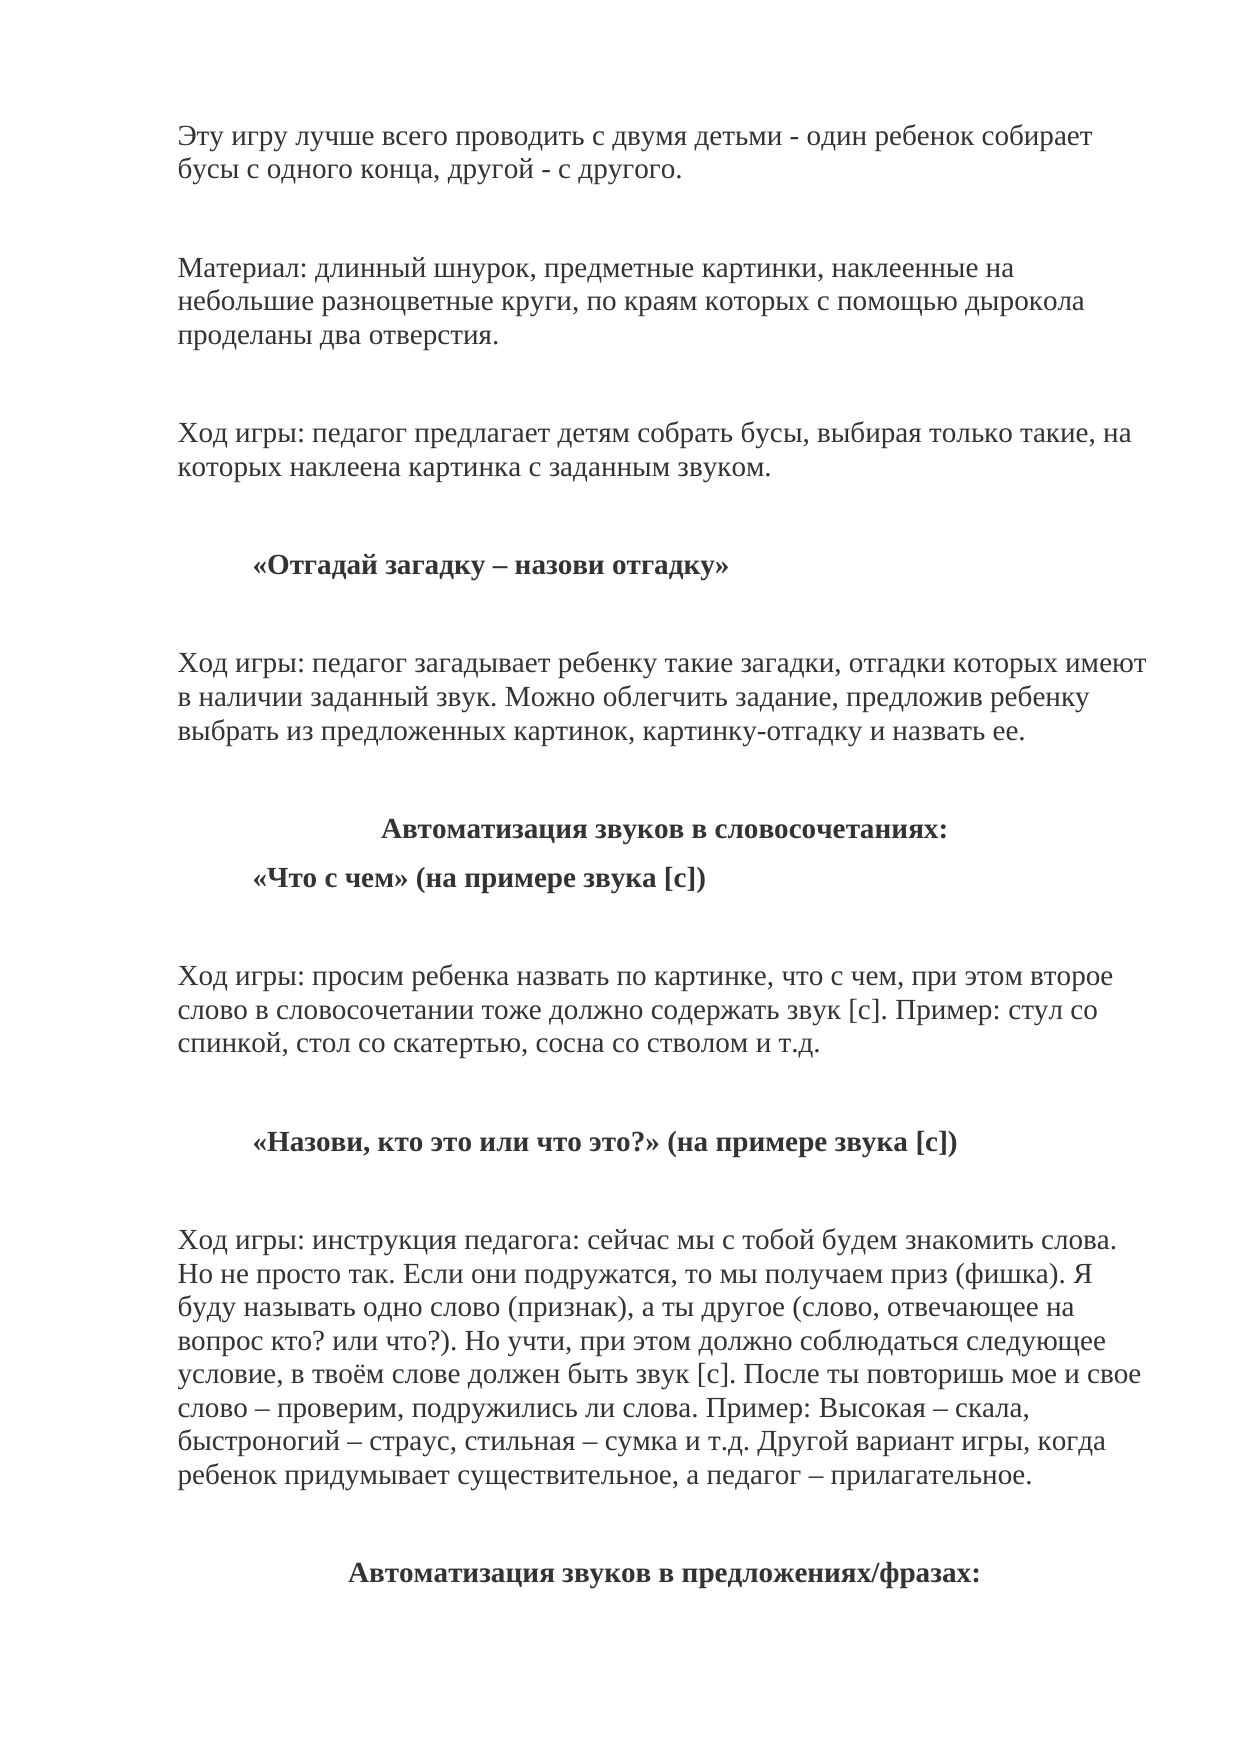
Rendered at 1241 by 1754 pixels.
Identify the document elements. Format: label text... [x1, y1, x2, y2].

text Материал: длинный шнурок, предметные картинки, наклеенные на небольшие разноцветные круги, по краям которых с помощью дырокола проделаны два отверстия. [177, 250, 1152, 351]
text «Отгадай загадку – назови отгадку» [252, 547, 1152, 581]
text Автоматизация звуков в словосочетаниях: [177, 811, 1152, 844]
text Автоматизация звуков в предложениях/фразах: [177, 1555, 1152, 1589]
text «Назови, кто это или что это?» (на примере звука [с]) [252, 1124, 1152, 1157]
text «Что с чем» (на примере звука [с]) [252, 860, 1152, 894]
text Ход игры: инструкция педагога: сейчас мы с тобой будем знакомить слова. Но не просто так. Если они подружатся, то мы получаем приз (фишка). Я буду называть одно слово (признак), а ты другое (слово, отвечающее на вопрос кто? или что?). Но учти, при этом должно соблюдаться следующее условие, в твоём слове должен быть звук [с]. После ты повторишь мое и свое слово – проверим, подружились ли слова. Пример: Высокая – скала, быстроногий – страус, стильная – сумка и т.д. Другой вариант игры, когда ребенок придумывает существительное, а педагог – прилагательное. [177, 1222, 1152, 1491]
text Ход игры: педагог загадывает ребенку такие загадки, отгадки которых имеют в наличии заданный звук. Можно облегчить задание, предложив ребенку выбрать из предложенных картинок, картинку-отгадку и назвать ее. [177, 646, 1152, 746]
text Эту игру лучше всего проводить с двумя детьми - один ребенок собирает бусы с одного конца, другой - с другого. [177, 118, 1152, 185]
text Ход игры: просим ребенка назвать по картинке, что с чем, при этом второе слово в словосочетании тоже должно содержать звук [с]. Пример: стул со спинкой, стол со скатертью, сосна со стволом и т.д. [177, 958, 1152, 1059]
text Ход игры: педагог предлагает детям собрать бусы, выбирая только такие, на которых наклеена картинка с заданным звуком. [177, 415, 1152, 482]
